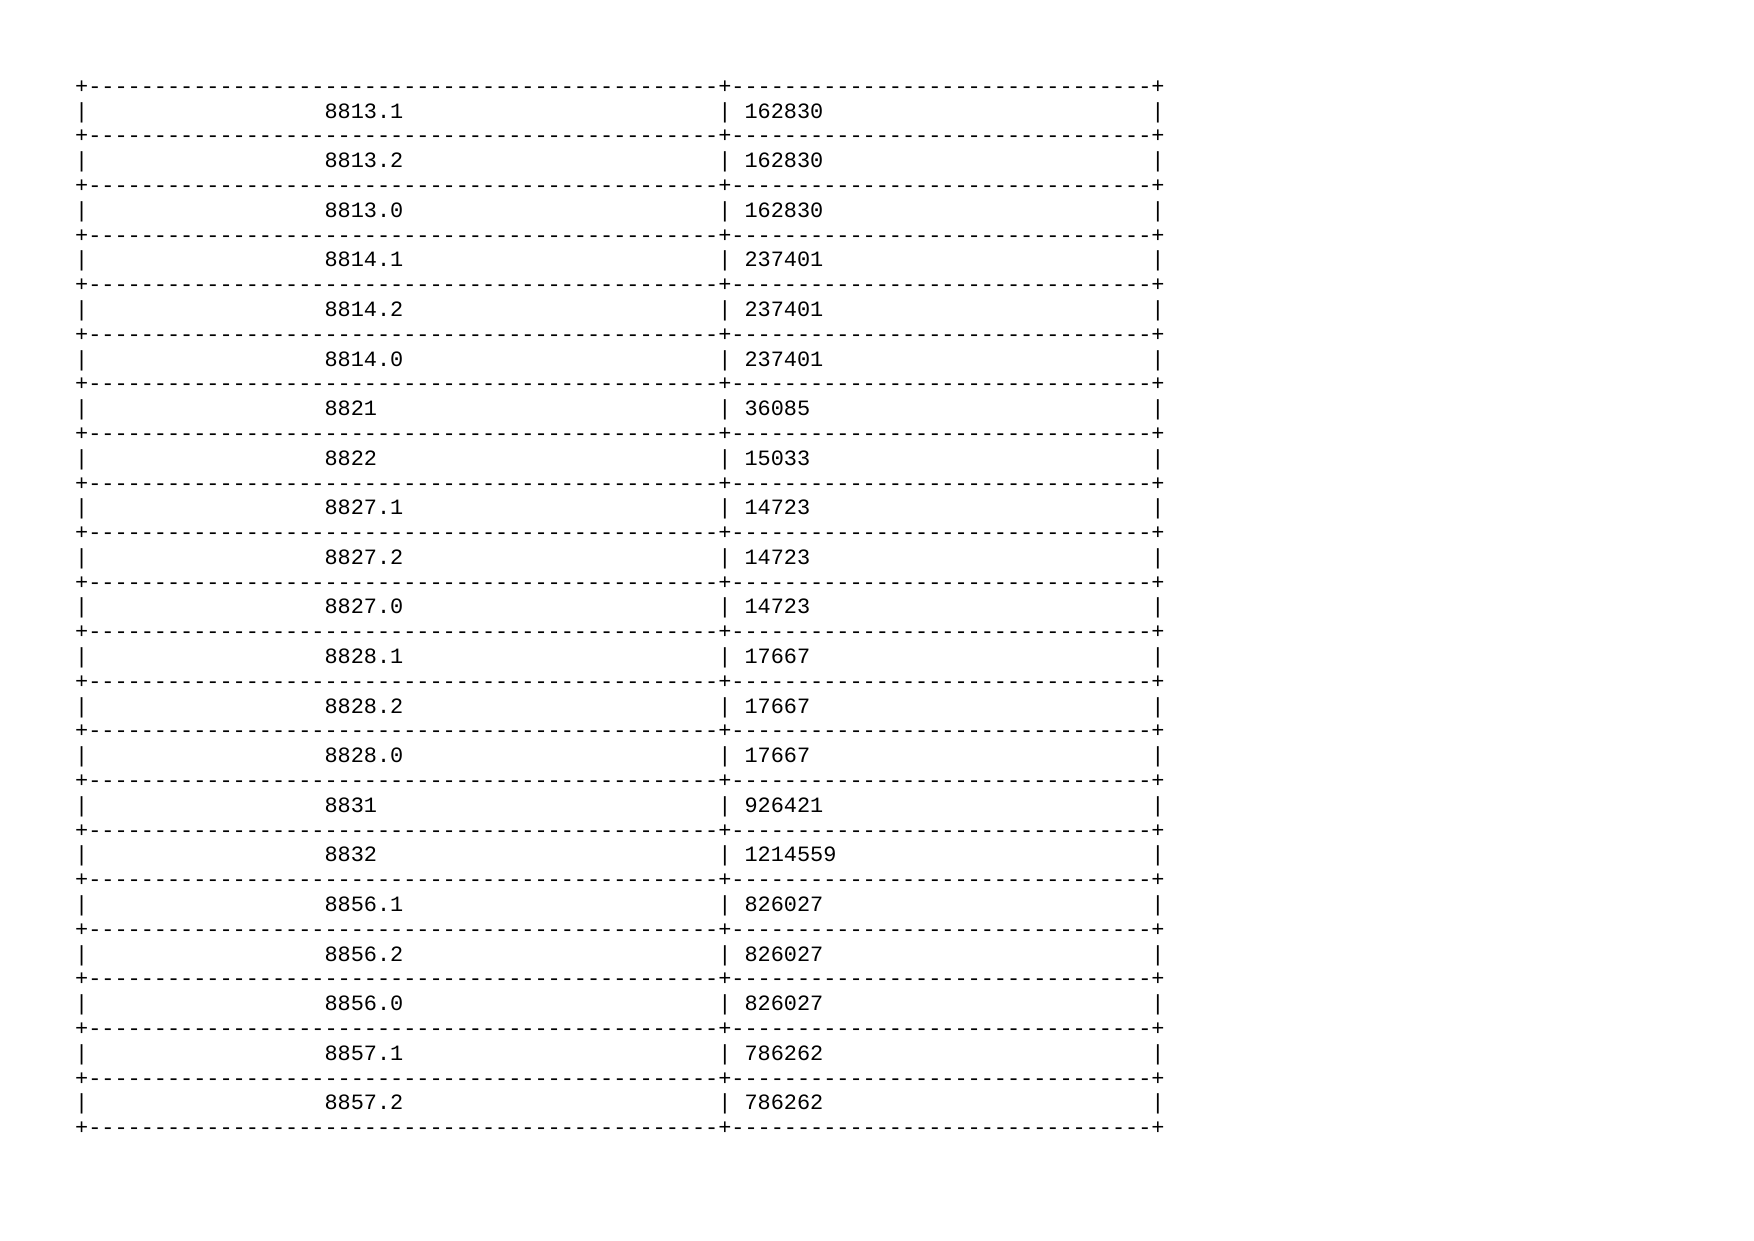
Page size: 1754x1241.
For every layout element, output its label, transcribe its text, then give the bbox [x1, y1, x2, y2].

text | 8828.1 | 17667 | [75, 645, 1679, 670]
text +------------------------------------------------+--------------------------------+ [75, 422, 1679, 447]
text | 8828.0 | 17667 | [75, 744, 1679, 769]
text | 8814.0 | 237401 | [75, 348, 1679, 372]
text | 8828.2 | 17667 | [75, 695, 1679, 719]
text | 8827.0 | 14723 | [75, 596, 1679, 620]
text +------------------------------------------------+--------------------------------+ [75, 472, 1679, 496]
text | 8831 | 926421 | [75, 794, 1679, 819]
text +------------------------------------------------+--------------------------------+ [75, 918, 1679, 943]
text +------------------------------------------------+--------------------------------+ [75, 273, 1679, 298]
text +------------------------------------------------+--------------------------------+ [75, 769, 1679, 794]
text +------------------------------------------------+--------------------------------+ [75, 323, 1679, 348]
text +------------------------------------------------+--------------------------------+ [75, 819, 1679, 843]
text +------------------------------------------------+--------------------------------+ [75, 719, 1679, 744]
text +------------------------------------------------+--------------------------------+ [75, 868, 1679, 893]
text +------------------------------------------------+--------------------------------+ [75, 670, 1679, 695]
text | 8813.2 | 162830 | [75, 149, 1679, 174]
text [75, 1067, 1679, 1091]
text | 8814.1 | 237401 | [75, 248, 1679, 273]
text | 8832 | 1214559 | [75, 843, 1679, 868]
text | 8822 | 15033 | [75, 447, 1679, 472]
text +------------------------------------------------+--------------------------------+ [75, 224, 1679, 248]
text +------------------------------------------------+--------------------------------+ [75, 620, 1679, 645]
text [75, 124, 1679, 149]
text | 8821 | 36085 | [75, 397, 1679, 422]
text | 8827.2 | 14723 | [75, 546, 1679, 571]
text | 8813.0 | 162830 | [75, 199, 1679, 224]
text +------------------------------------------------+--------------------------------+ [75, 571, 1679, 596]
text +------------------------------------------------+--------------------------------+ [75, 174, 1679, 199]
text | 8856.0 | 826027 | [75, 992, 1679, 1017]
text +------------------------------------------------+--------------------------------+ [75, 1017, 1679, 1042]
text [75, 75, 1679, 100]
text +------------------------------------------------+--------------------------------+ [75, 967, 1679, 992]
text +------------------------------------------------+--------------------------------+ [75, 521, 1679, 546]
text +------------------------------------------------+--------------------------------+ [75, 372, 1679, 397]
text | 8857.2 | 786262 | [75, 1091, 1679, 1116]
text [75, 1116, 1679, 1141]
text | 8814.2 | 237401 | [75, 298, 1679, 323]
text | 8827.1 | 14723 | [75, 496, 1679, 521]
text | 8856.1 | 826027 | [75, 893, 1679, 918]
text | 8813.1 | 162830 | [75, 100, 1679, 124]
text | 8857.1 | 786262 | [75, 1042, 1679, 1067]
text | 8856.2 | 826027 | [75, 943, 1679, 967]
